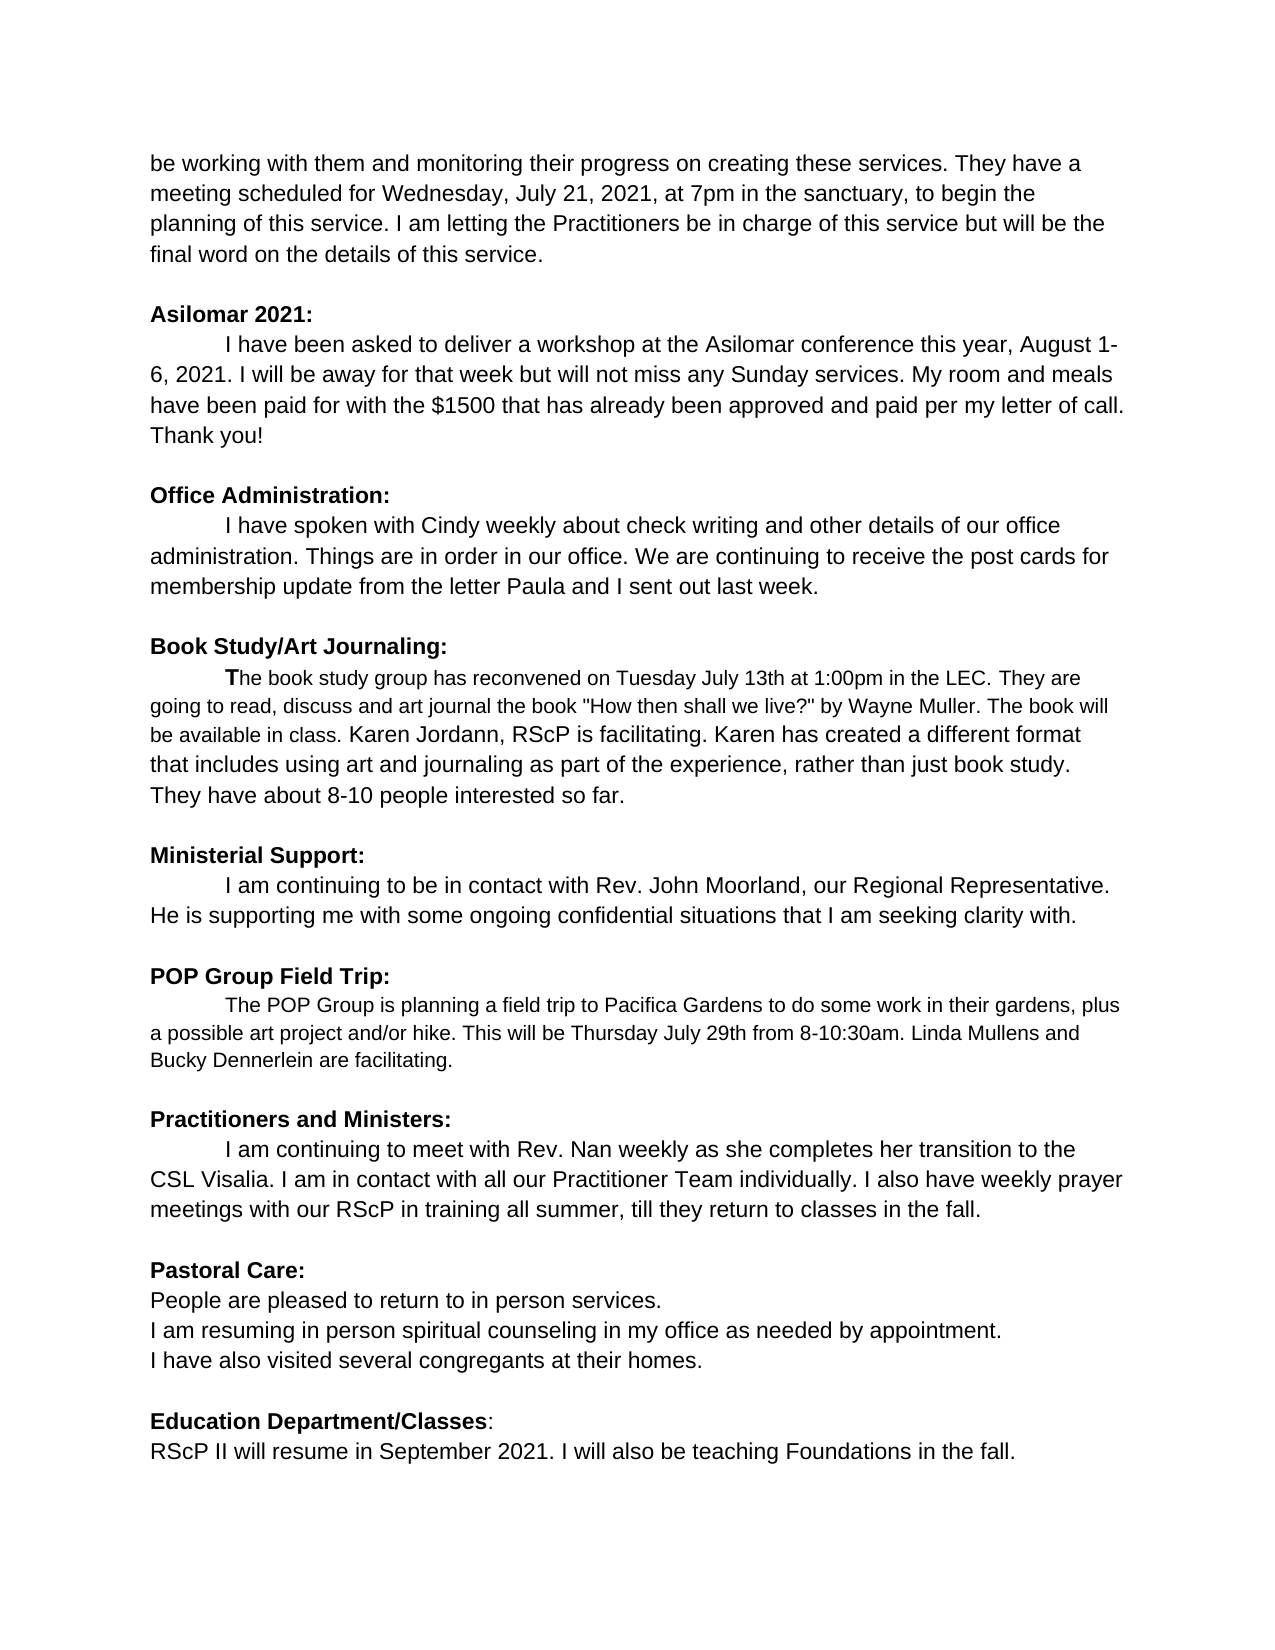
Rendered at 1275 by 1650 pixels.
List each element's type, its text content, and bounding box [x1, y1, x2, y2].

text I am continuing to be in contact with Rev. John Moorland, our Regional Representative. He is supporting me with some ongoing confidential situations that I am seeking clarity with. [150, 872, 1125, 929]
text I am continuing to meet with Rev. Nan weekly as she completes her transition to the CSL Visalia. I am in contact with all our Practitioner Team individually. I also have weekly prayer meetings with our RScP in training all summer, till they return to classes in the fall. [150, 1136, 1125, 1223]
text Asilomar 2021: [150, 301, 1125, 327]
text I have been asked to deliver a workshop at the Asilomar conference this year, August 1-6, 2021. I will be away for that week but will not miss any Sunday services. My room and meals have been paid for with the $1500 that has already been approved and paid per my letter of call. Thank you! [150, 331, 1125, 448]
text Education Department/Classes: [150, 1408, 1125, 1434]
text RScP II will resume in September 2021. I will also be teaching Foundations in the fall. [150, 1438, 1125, 1464]
text POP Group Field Trip: [150, 963, 1125, 989]
text I am resuming in person spiritual counseling in my office as needed by appointment. [150, 1317, 1125, 1344]
text I have spoken with Cindy weekly about check writing and other details of our office administration. Things are in order in our office. We are continuing to receive the post cards for membership update from the letter Paula and I sent out last week. [150, 512, 1125, 599]
text People are pleased to return to in person services. [150, 1287, 1125, 1313]
text I have also visited several congregants at their homes. [150, 1347, 1125, 1374]
text Ministerial Support: [150, 842, 1125, 868]
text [150, 150, 1125, 267]
text Practitioners and Ministers: [150, 1106, 1125, 1132]
text Office Administration: [150, 482, 1125, 509]
text The book study group has reconvened on Tuesday July 13th at 1:00pm in the LEC. They are going to read, discuss and art journal the book "How then shall we live?" by Wayne Muller. The book will be available in class. Karen Jordann, RScP is facilitating. Karen has created a different format that includes using art and journaling as part of the experience, rather than just book study. They have about 8-10 people interested so far. [150, 663, 1125, 808]
text The POP Group is planning a field trip to Pacifica Gardens to do some work in their gardens, plus a possible art project and/or hike. This will be Thursday July 29th from 8-10:30am. Linda Mullens and Bucky Dennerlein are facilitating. [150, 993, 1125, 1072]
text Pastoral Care: [150, 1257, 1125, 1283]
text Book Study/Art Journaling: [150, 633, 1125, 660]
